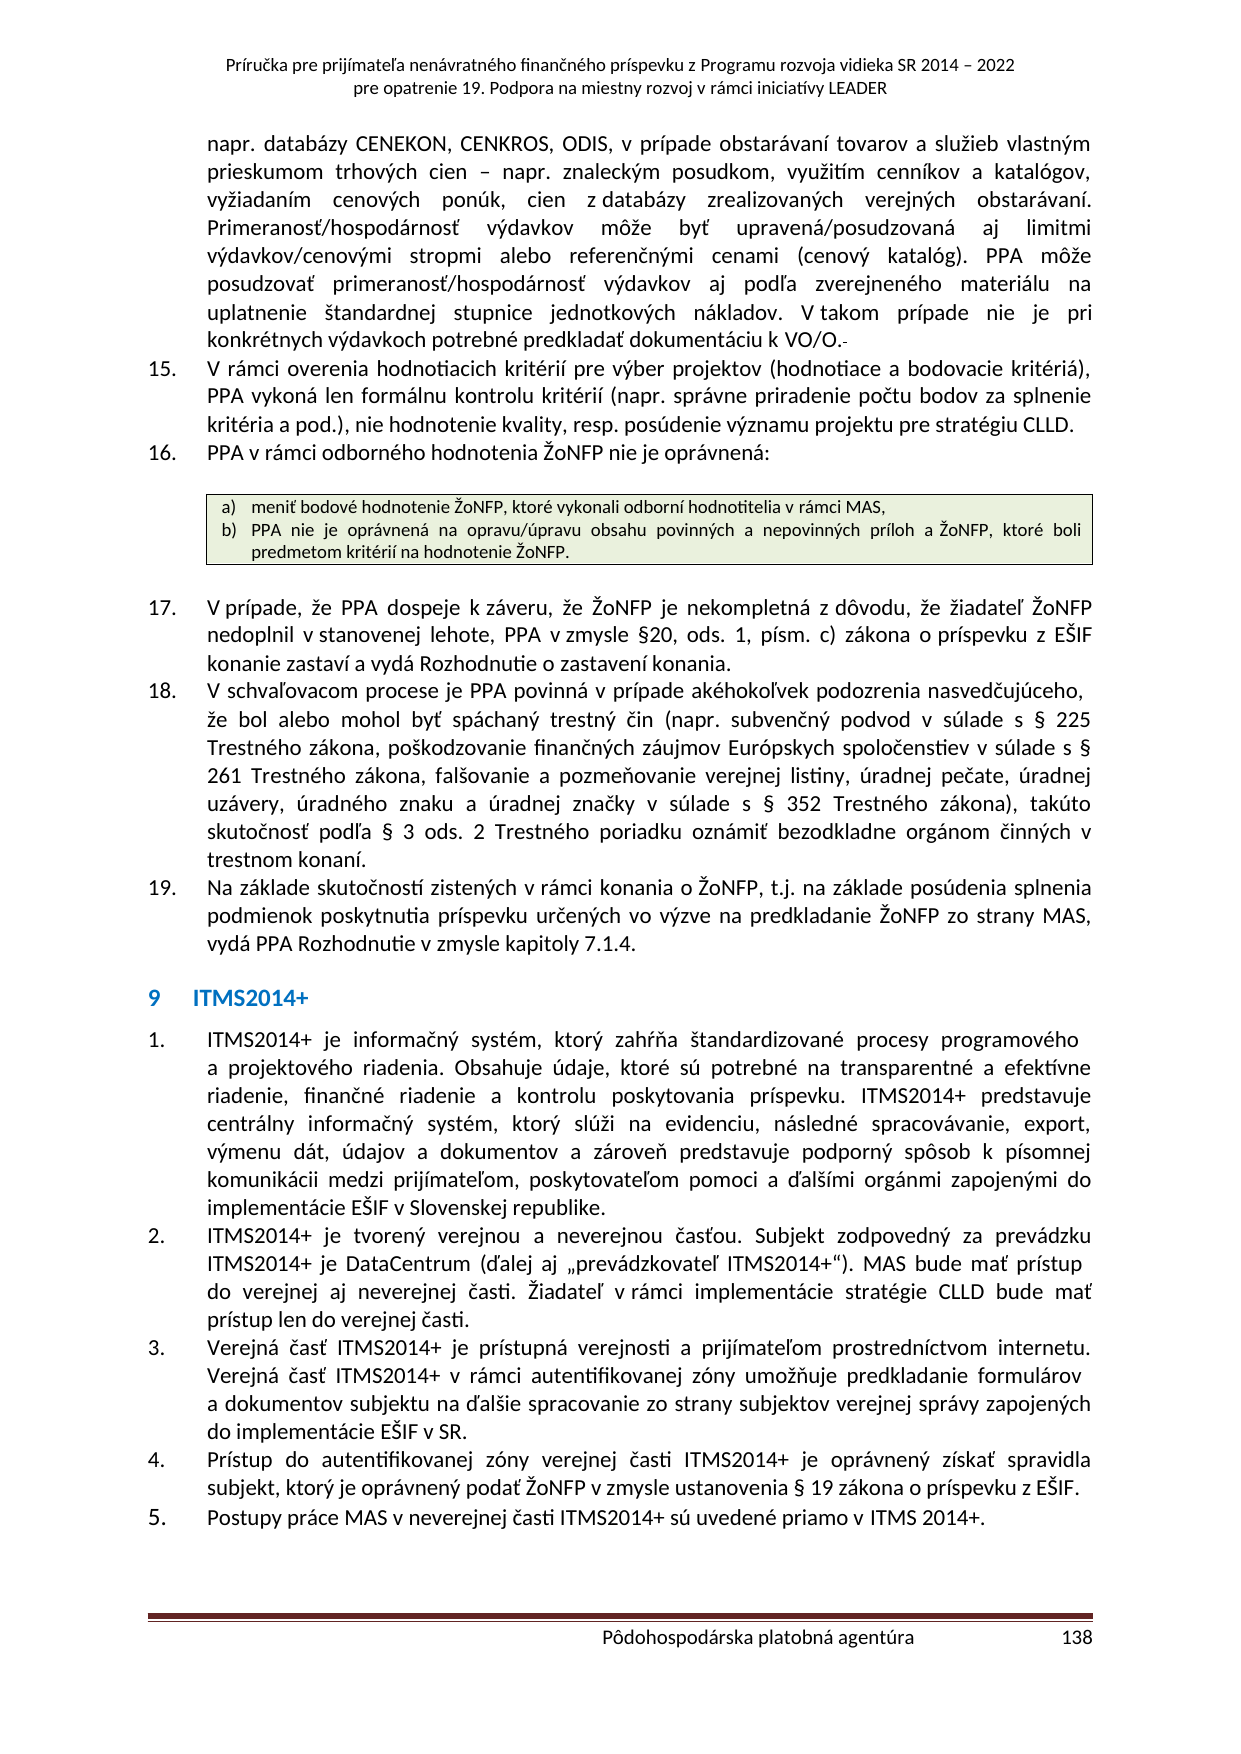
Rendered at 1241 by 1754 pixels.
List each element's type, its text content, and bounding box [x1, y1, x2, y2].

list V schvaľovacom procese je PPA povinná v prípade akéhokoľvek podozrenia nasvedčujúceho, že bol alebo mohol byť spáchaný trestný čin (napr. subvenčný podvod v súlade s § 225 Trestného zákona, poškodzovanie finančných záujmov Európskych spoločenstiev v súlade s § 261 Trestného zákona, falšovanie a pozmeňovanie verejnej listiny, úradnej pečate, úradnej uzávery, úradného znaku a úradnej značky v súlade s § 352 Trestného zákona), takúto skutočnosť podľa § 3 ods. 2 Trestného poriadku oznámiť bezodkladne orgánom činných v trestnom konaní. [148, 677, 1093, 873]
list Verejná časť ITMS2014+ je prístupná verejnosti a prijímateľom prostredníctvom internetu. Verejná časť ITMS2014+ v rámci autentifikovanej zóny umožňuje predkladanie formulárov a dokumentov subjektu na ďalšie spracovanie zo strany subjektov verejnej správy zapojených do implementácie EŠIF v SR. [148, 1333, 1093, 1445]
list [207, 129, 1093, 354]
list ITMS2014+ je tvorený verejnou a neverejnou časťou. Subjekt zodpovedný za prevádzku ITMS2014+ je DataCentrum (ďalej aj „prevádzkovateľ ITMS2014+“). MAS bude mať prístup do verejnej aj neverejnej časti. Žiadateľ v rámci implementácie stratégie CLLD bude mať prístup len do verejnej časti. [148, 1221, 1093, 1333]
subtitle ITMS2014+ [148, 982, 1093, 1012]
list PPA v rámci odborného hodnotenia ŽoNFP nie je oprávnená: [148, 438, 1093, 466]
list Postupy práce MAS v neverejnej časti ITMS2014+ sú uvedené priamo v ITMS 2014+. [148, 1501, 1093, 1532]
list Na základe skutočností zistených v rámci konania o ŽoNFP, t.j. na základe posúdenia splnenia podmienok poskytnutia príspevku určených vo výzve na predkladanie ŽoNFP zo strany MAS, vydá PPA Rozhodnutie v zmysle kapitoly 7.1.4. [148, 873, 1093, 957]
table_header meniť bodové hodnotenie ŽoNFP, ktoré vykonali odborní hodnotitelia v rámci MAS, PPA nie je oprávnená na opravu/úpravu obsahu povinných a nepovinných príloh a ŽoNFP, ktoré boli predmetom kritérií na hodnotenie ŽoNFP. [207, 495, 1092, 563]
list ITMS2014+ je informačný systém, ktorý zahŕňa štandardizované procesy programového a projektového riadenia. Obsahuje údaje, ktoré sú potrebné na transparentné a efektívne riadenie, finančné riadenie a kontrolu poskytovania príspevku. ITMS2014+ predstavuje centrálny informačný systém, ktorý slúži na evidenciu, následné spracovávanie, export, výmenu dát, údajov a dokumentov a zároveň predstavuje podporný spôsob k písomnej komunikácii medzi prijímateľom, poskytovateľom pomoci a ďalšími orgánmi zapojenými do implementácie EŠIF v Slovenskej republike. [148, 1025, 1093, 1221]
list Prístup do autentifikovanej zóny verejnej časti ITMS2014+ je oprávnený získať spravidla subjekt, ktorý je oprávnený podať ŽoNFP v zmysle ustanovenia § 19 zákona o príspevku z EŠIF. [148, 1445, 1093, 1501]
list V rámci overenia hodnotiacich kritérií pre výber projektov (hodnotiace a bodovacie kritériá), PPA vykoná len formálnu kontrolu kritérií (napr. správne priradenie počtu bodov za splnenie kritéria a pod.), nie hodnotenie kvality, resp. posúdenie významu projektu pre stratégiu CLLD. [148, 354, 1093, 438]
list V prípade, že PPA dospeje k záveru, že ŽoNFP je nekompletná z dôvodu, že žiadateľ ŽoNFP nedoplnil v stanovenej lehote, PPA v zmysle §20, ods. 1, písm. c) zákona o príspevku z EŠIF konanie zastaví a vydá Rozhodnutie o zastavení konania. [148, 593, 1093, 677]
